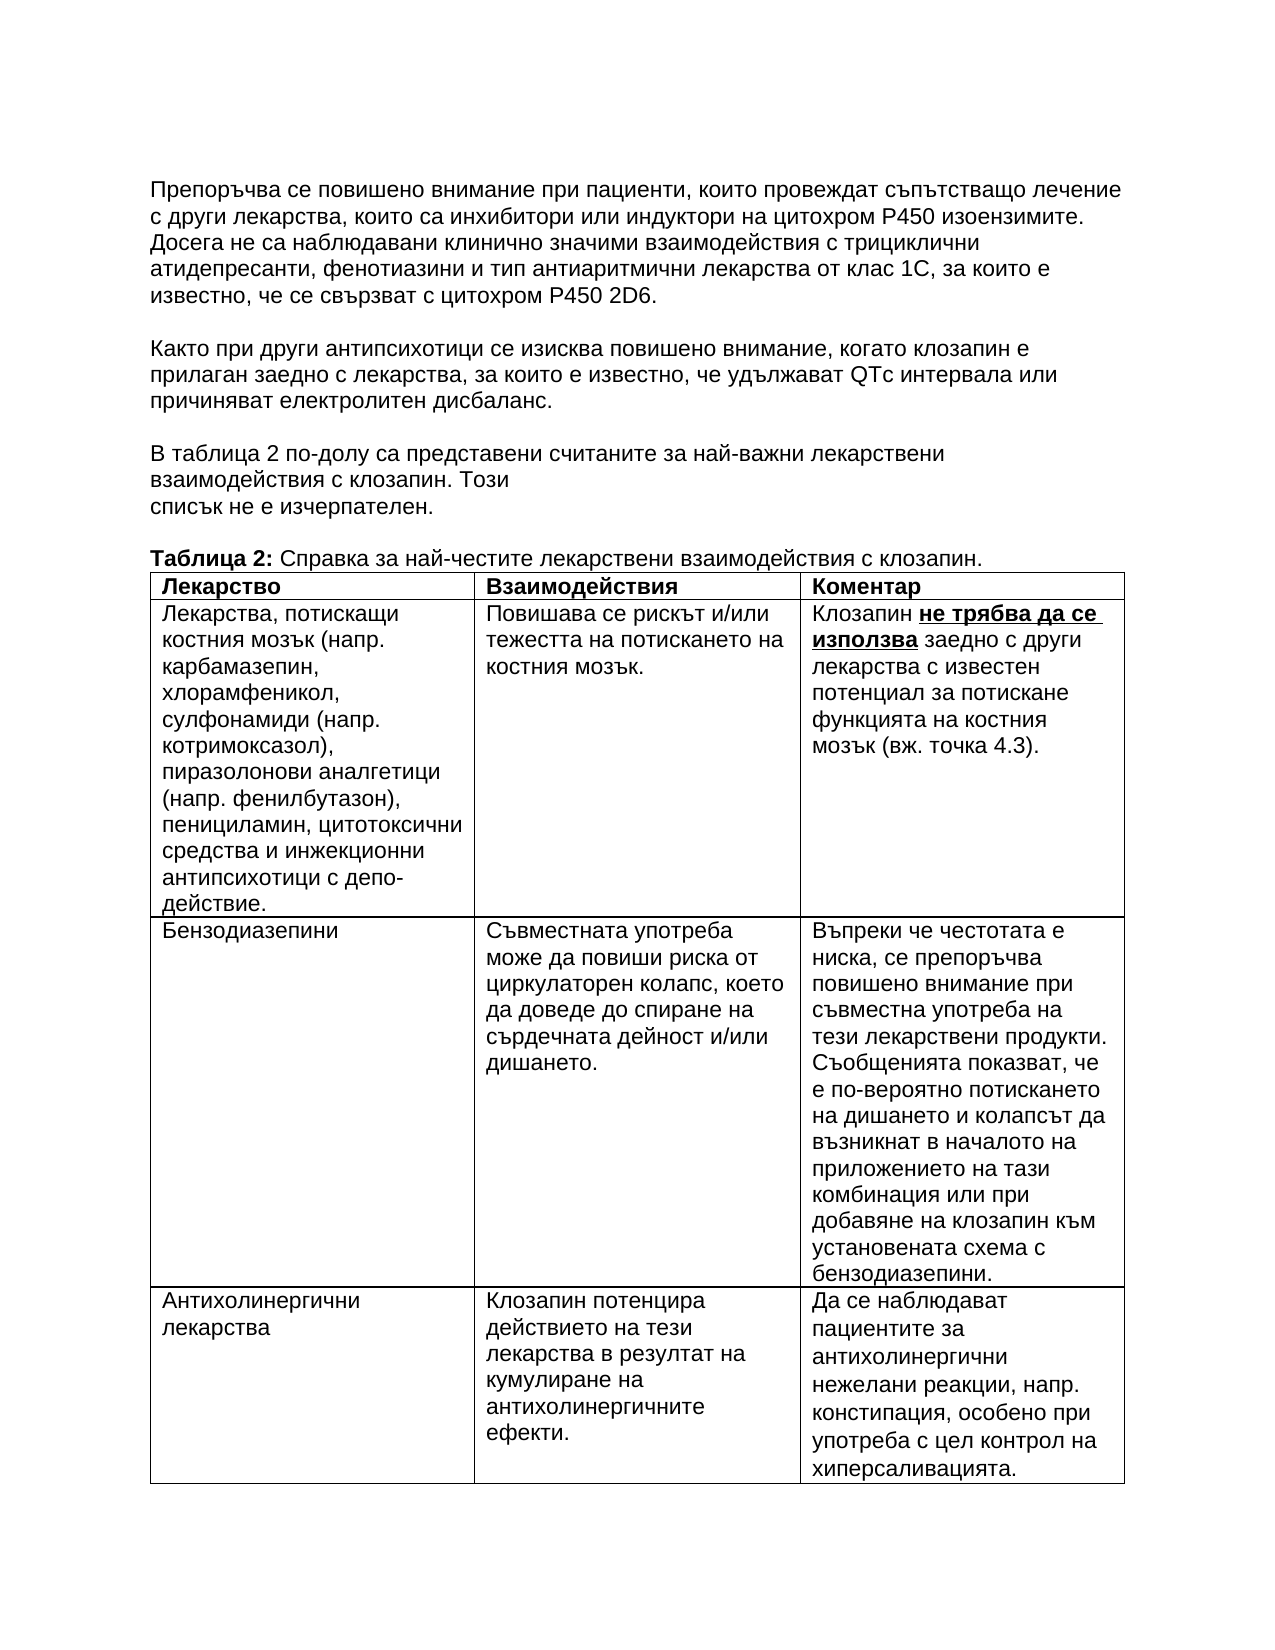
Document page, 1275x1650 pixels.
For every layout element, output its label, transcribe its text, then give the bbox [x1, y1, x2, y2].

table_header Коментар [801, 573, 1124, 599]
text Таблица 2: Справка за най-честите лекарствени взаимодействия с клозапин. [150, 545, 1125, 572]
text Препоръчва се повишено внимание при пациенти, които провеждат съпътстващо лечение с други лекарства, които са инхибитори или индуктори на цитохром Р450 изоензимите. Досега не са наблюдавани клинично значими взаимодействия с трициклични атидепресанти, фенотиазини и тип антиаритмични лекарства от клас 1С, за които е известно, че се свързват с цитохром Р450 2D6. [150, 176, 1125, 308]
text В таблица 2 по-долу са представени считаните за най-важни лекарствени взаимодействия с клозапин. Този [150, 440, 1125, 493]
table_cell Антихолинергични лекарства [151, 1288, 474, 1483]
text Както при други антипсихотици се изисква повишено внимание, когато клозапин е прилаган заедно с лекарства, за които е известно, че удължават QTc интервала или причиняват електролитен дисбаланс. [150, 334, 1125, 413]
table_cell Лекарства, потискащи костния мозък (напр. карбамазепин, хлорамфеникол, сулфонамиди (напр. котримоксазол), пиразолонови аналгетици (напр. фенилбутазон), пенициламин, цитотоксични средства и инжекционни антипсихотици с депо- действие. [151, 600, 474, 916]
table_cell Бензодиазепини [151, 918, 474, 1286]
table_cell Клозапин не трябва да се използва заедно с други лекарства с известен потенциал за потискане функцията на костния мозък (вж. точка 4.3). [801, 600, 1124, 916]
text списък не е изчерпателен. [150, 493, 1125, 519]
table_header Лекарство [151, 573, 474, 599]
table_cell Да се наблюдават пациентите за антихолинергични нежелани реакции, напр. констипация, особено при употреба с цел контрол на хиперсаливацията. [801, 1288, 1124, 1483]
table_cell Клозапин потенцира действието на тези лекарства в резултат на кумулиране на антихолинергичните ефекти. [475, 1288, 800, 1483]
table_header Взаимодействия [475, 573, 800, 599]
table_cell Въпреки че честотата е ниска, се препоръчва повишено внимание при съвместна употреба на тези лекарствени продукти. Съобщенията показват, че е по-вероятно потискането на дишането и колапсът да възникнат в началото на приложението на тази комбинация или при добавяне на клозапин към установената схема с бензодиазепини. [801, 918, 1124, 1286]
table_cell Съвместната употреба може да повиши риска от циркулаторен колапс, което да доведе до спиране на сърдечната дейност и/или дишането. [475, 918, 800, 1286]
table_cell Повишава се рискът и/или тежестта на потискането на костния мозък. [475, 600, 800, 916]
